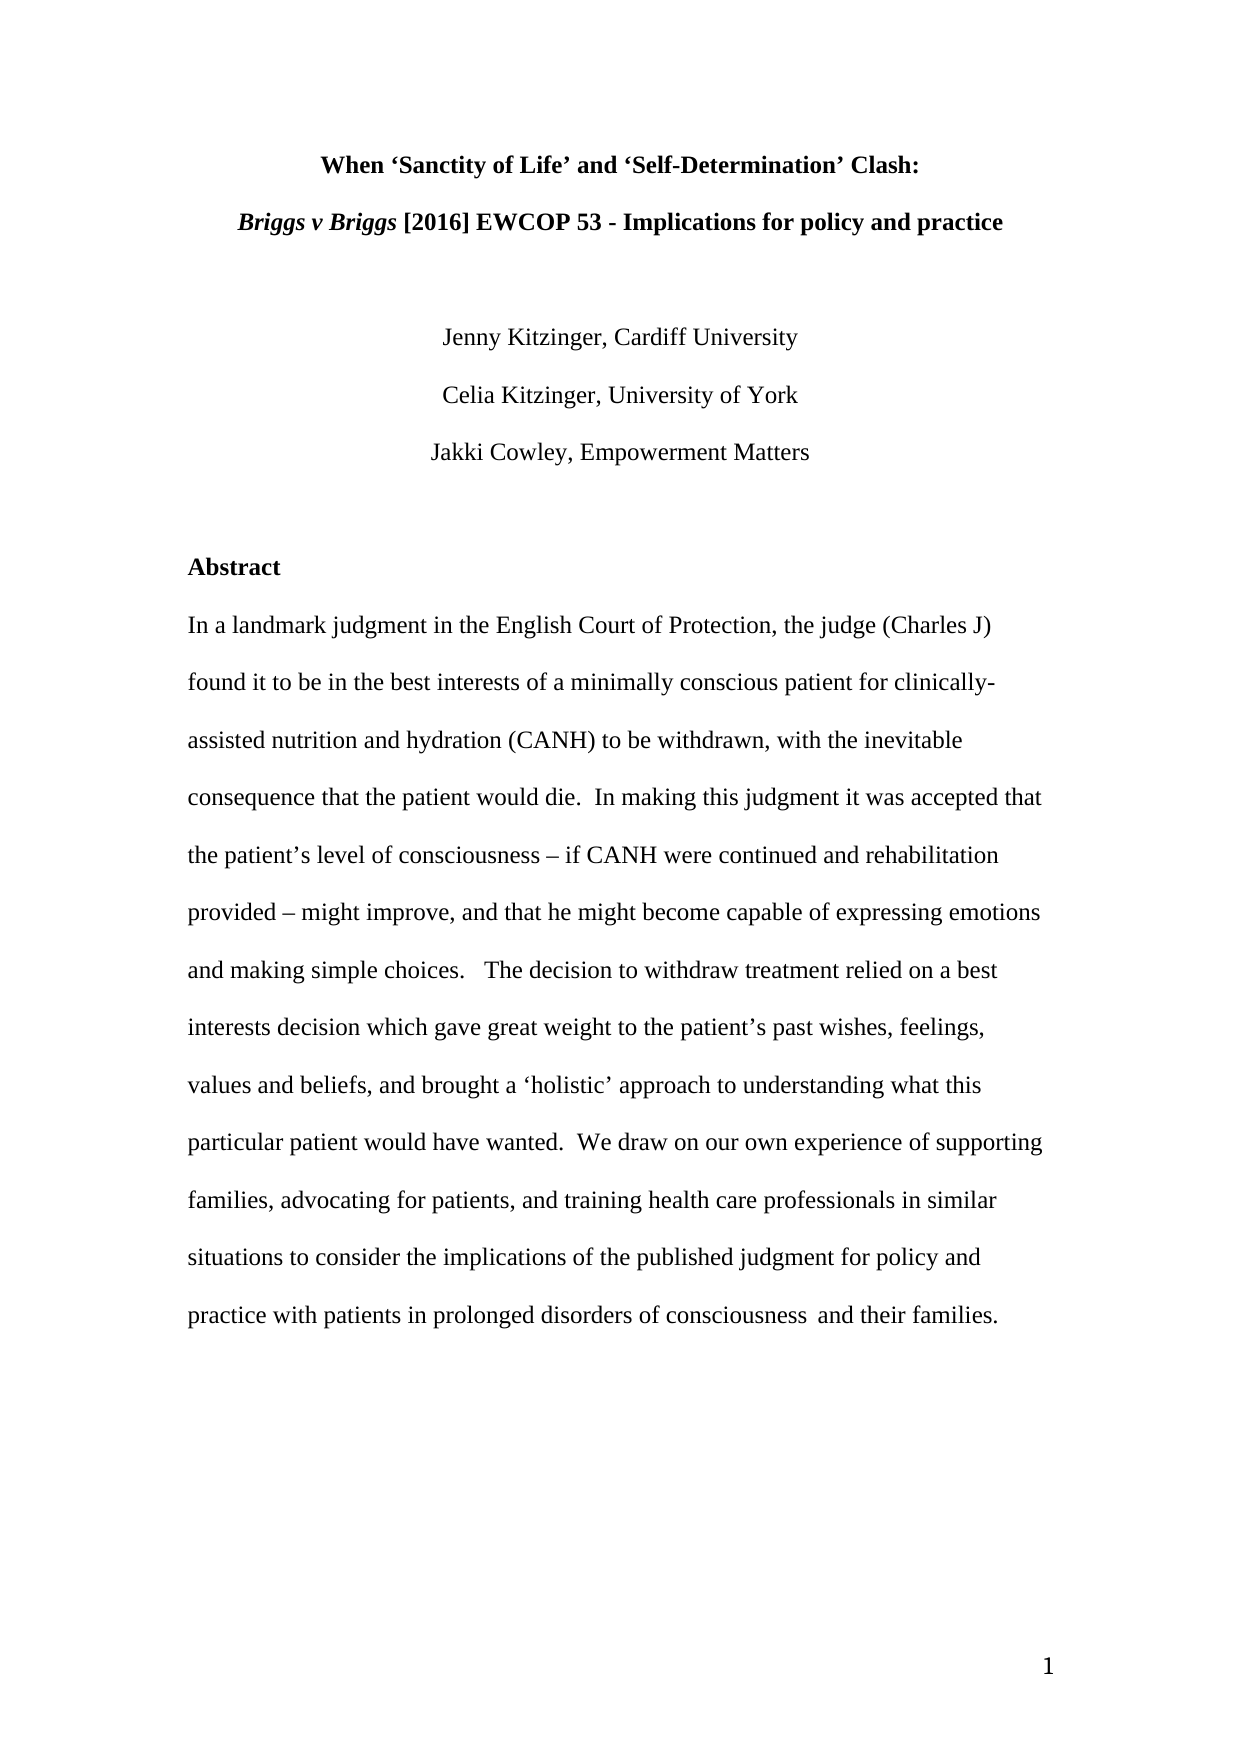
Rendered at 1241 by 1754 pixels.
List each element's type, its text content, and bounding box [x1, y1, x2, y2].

text Celia Kitzinger, University of York [187, 380, 1053, 409]
text Abstract [187, 552, 1053, 581]
text Jenny Kitzinger, Cardiff University [187, 322, 1053, 351]
text Jakki Cowley, Empowerment Matters [187, 437, 1053, 466]
text When ‘Sanctity of Life’ and ‘Self-Determination’ Clash: [187, 150, 1053, 179]
text Briggs v Briggs [2016] EWCOP 53 - Implications for policy and practice [187, 207, 1053, 236]
text In a landmark judgment in the English Court of Protection, the judge (Charles J) found it to be in the best interests of a minimally conscious patient for clinically-assisted nutrition and hydration (CANH) to be withdrawn, with the inevitable consequence that the patient would die. In making this judgment it was accepted that the patient’s level of consciousness – if CANH were continued and rehabilitation provided – might improve, and that he might become capable of expressing emotions and making simple choices. The decision to withdraw treatment relied on a best interests decision which gave great weight to the patient’s past wishes, feelings, values and beliefs, and brought a ‘holistic’ approach to understanding what this particular patient would have wanted. We draw on our own experience of supporting families, advocating for patients, and training health care professionals in similar situations to consider the implications of the published judgment for policy and practice with patients in prolonged disorders of consciousness and their families. [187, 610, 1053, 1329]
